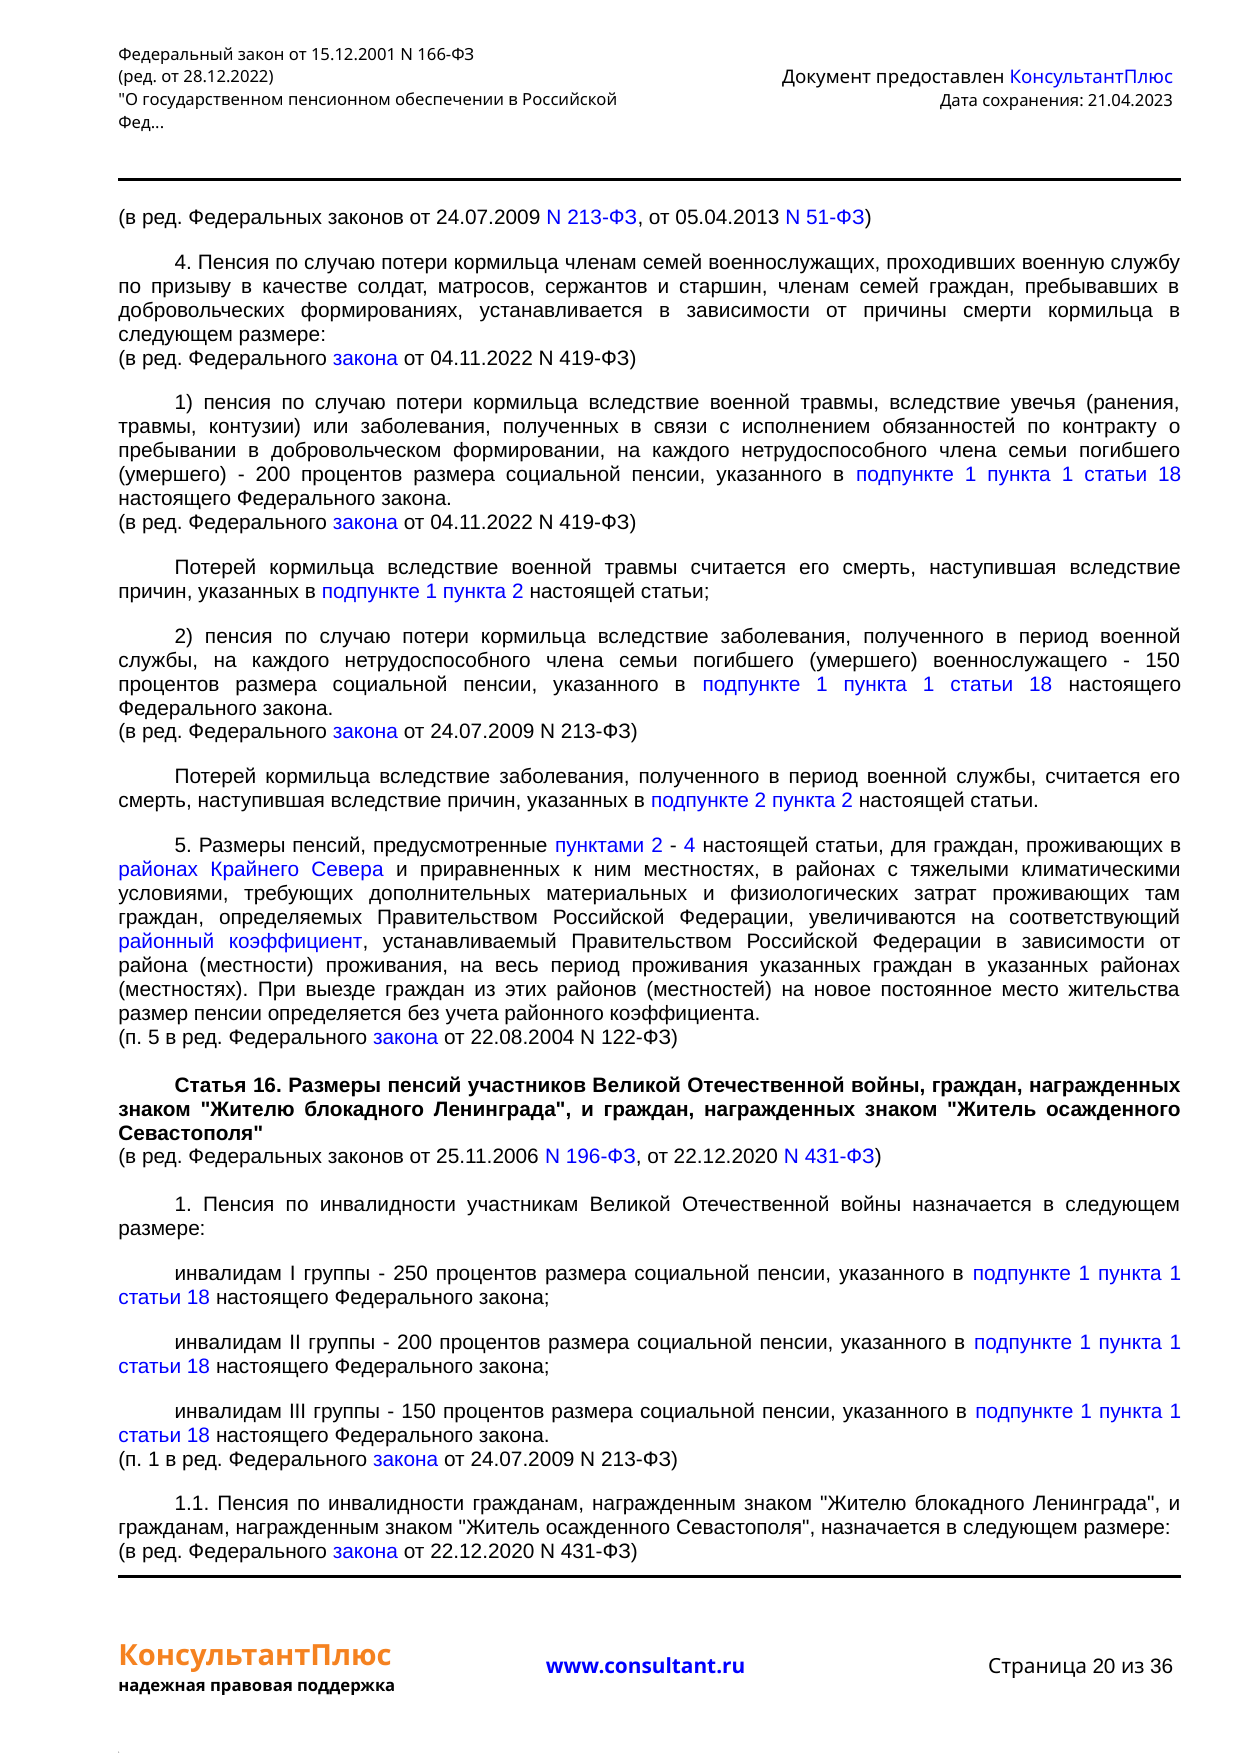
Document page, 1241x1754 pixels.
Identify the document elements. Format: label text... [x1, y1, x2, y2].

text инвалидам II группы - 200 процентов размера социальной пенсии, указанного в подпункте 1 пункта 1 статьи 18 настоящего Федерального закона; [118, 1330, 1181, 1378]
text (в ред. Федерального закона от 24.07.2009 N 213-ФЗ) [118, 719, 1181, 743]
text инвалидам III группы - 150 процентов размера социальной пенсии, указанного в подпункте 1 пункта 1 статьи 18 настоящего Федерального закона. [118, 1398, 1181, 1446]
text 5. Размеры пенсий, предусмотренные пунктами 2 - 4 настоящей статьи, для граждан, проживающих в районах Крайнего Севера и приравненных к ним местностях, в районах с тяжелыми климатическими условиями, требующих дополнительных материальных и физиологических затрат проживающих там граждан, определяемых Правительством Российской Федерации, увеличиваются на соответствующий районный коэффициент, устанавливаемый Правительством Российской Федерации в зависимости от района (местности) проживания, на весь период проживания указанных граждан в указанных районах (местностях). При выезде граждан из этих районов (местностей) на новое постоянное место жительства размер пенсии определяется без учета районного коэффициента. [118, 833, 1181, 1024]
text (в ред. Федерального закона от 22.12.2020 N 431-ФЗ) [118, 1539, 1181, 1563]
text (п. 5 в ред. Федерального закона от 22.08.2004 N 122-ФЗ) [118, 1024, 1181, 1048]
text 2) пенсия по случаю потери кормильца вследствие заболевания, полученного в период военной службы, на каждого нетрудоспособного члена семьи погибшего (умершего) военнослужащего - 150 процентов размера социальной пенсии, указанного в подпункте 1 пункта 1 статьи 18 настоящего Федерального закона. [118, 623, 1181, 719]
text (в ред. Федеральных законов от 25.11.2006 N 196-ФЗ, от 22.12.2020 N 431-ФЗ) [118, 1144, 1181, 1168]
text 4. Пенсия по случаю потери кормильца членам семей военнослужащих, проходивших военную службу по призыву в качестве солдат, матросов, сержантов и старшин, членам семей граждан, пребывавших в добровольческих формированиях, устанавливается в зависимости от причины смерти кормильца в следующем размере: [118, 249, 1181, 345]
title Статья 16. Размеры пенсий участников Великой Отечественной войны, граждан, награжденных знаком "Жителю блокадного Ленинграда", и граждан, награжденных знаком "Житель осажденного Севастополя" [118, 1072, 1181, 1144]
text Потерей кормильца вследствие заболевания, полученного в период военной службы, считается его смерть, наступившая вследствие причин, указанных в подпункте 2 пункта 2 настоящей статьи. [118, 764, 1181, 812]
text Потерей кормильца вследствие военной травмы считается его смерть, наступившая вследствие причин, указанных в подпункте 1 пункта 2 настоящей статьи; [118, 555, 1181, 603]
text (в ред. Федеральных законов от 24.07.2009 N 213-ФЗ, от 05.04.2013 N 51-ФЗ) [118, 205, 1181, 229]
text (в ред. Федерального закона от 04.11.2022 N 419-ФЗ) [118, 345, 1181, 369]
text 1. Пенсия по инвалидности участникам Великой Отечественной войны назначается в следующем размере: [118, 1192, 1181, 1240]
text 1.1. Пенсия по инвалидности гражданам, награжденным знаком "Жителю блокадного Ленинграда", и гражданам, награжденным знаком "Житель осажденного Севастополя", назначается в следующем размере: [118, 1491, 1181, 1539]
text инвалидам I группы - 250 процентов размера социальной пенсии, указанного в подпункте 1 пункта 1 статьи 18 настоящего Федерального закона; [118, 1261, 1181, 1309]
text (п. 1 в ред. Федерального закона от 24.07.2009 N 213-ФЗ) [118, 1446, 1181, 1470]
text (в ред. Федерального закона от 04.11.2022 N 419-ФЗ) [118, 510, 1181, 534]
text 1) пенсия по случаю потери кормильца вследствие военной травмы, вследствие увечья (ранения, травмы, контузии) или заболевания, полученных в связи с исполнением обязанностей по контракту о пребывании в добровольческом формировании, на каждого нетрудоспособного члена семьи погибшего (умершего) - 200 процентов размера социальной пенсии, указанного в подпункте 1 пункта 1 статьи 18 настоящего Федерального закона. [118, 390, 1181, 510]
